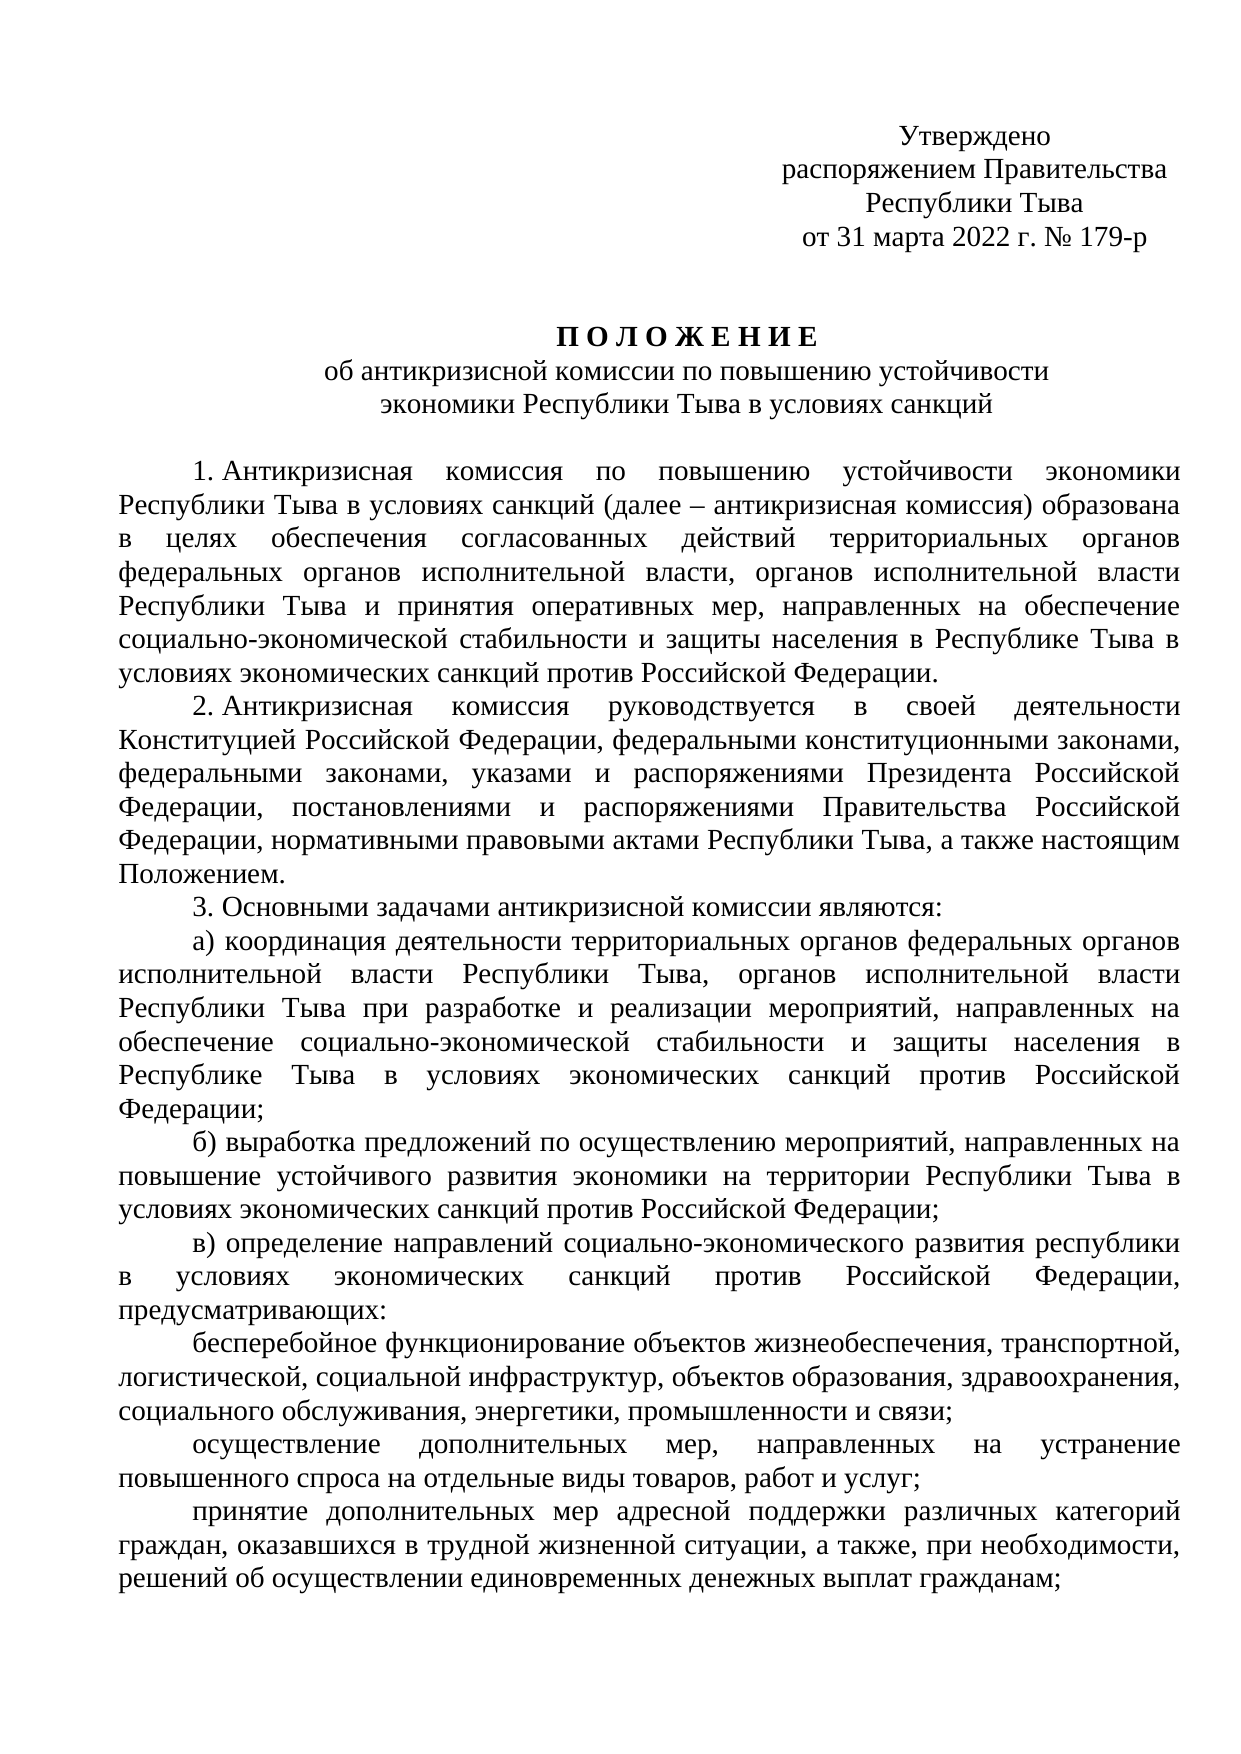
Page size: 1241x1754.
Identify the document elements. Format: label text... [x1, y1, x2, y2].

text Утверждено [768, 118, 1181, 152]
text П О Л О Ж Е Н И Е [118, 319, 1181, 353]
text осуществление дополнительных мер, направленных на устранение повышенного спроса на отдельные виды товаров, работ и услуг; [118, 1426, 1181, 1493]
text экономики Республики Тыва в условиях санкций [118, 386, 1181, 420]
text от 31 марта 2022 г. № 179-р [768, 219, 1181, 252]
text Республики Тыва [768, 185, 1181, 219]
text распоряжением Правительства [768, 152, 1181, 185]
text об антикризисной комиссии по повышению устойчивости [118, 353, 1181, 386]
list Антикризисная комиссия по повышению устойчивости экономики Республики Тыва в условиях санкций (далее – антикризисная комиссия) образована в целях обеспечения согласованных действий территориальных органов федеральных органов исполнительной власти, органов исполнительной власти Республики Тыва и принятия оперативных мер, направленных на обеспечение социально-экономической стабильности и защиты населения в Республике Тыва в условиях экономических санкций против Российской Федерации. [118, 453, 1181, 688]
list Антикризисная комиссия руководствуется в своей деятельности Конституцией Российской Федерации, федеральными конституционными законами, федеральными законами, указами и распоряжениями Президента Российской Федерации, постановлениями и распоряжениями Правительства Российской Федерации, нормативными правовыми актами Республики Тыва, а также настоящим Положением. [118, 688, 1181, 889]
text а) координация деятельности территориальных органов федеральных органов исполнительной власти Республики Тыва, органов исполнительной власти Республики Тыва при разработке и реализации мероприятий, направленных на обеспечение социально-экономической стабильности и защиты населения в Республике Тыва в условиях экономических санкций против Российской Федерации; [118, 923, 1181, 1124]
text б) выработка предложений по осуществлению мероприятий, направленных на повышение устойчивого развития экономики на территории Республики Тыва в условиях экономических санкций против Российской Федерации; [118, 1124, 1181, 1225]
text в) определение направлений социально-экономического развития республики в условиях экономических санкций против Российской Федерации, предусматривающих: [118, 1225, 1181, 1326]
text бесперебойное функционирование объектов жизнеобеспечения, транспортной, логистической, социальной инфраструктур, объектов образования, здравоохранения, социального обслуживания, энергетики, промышленности и связи; [118, 1326, 1181, 1426]
text принятие дополнительных мер адресной поддержки различных категорий граждан, оказавшихся в трудной жизненной ситуации, а также, при необходимости, решений об осуществлении единовременных денежных выплат гражданам; [118, 1493, 1181, 1594]
list Основными задачами антикризисной комиссии являются: [118, 889, 1181, 923]
